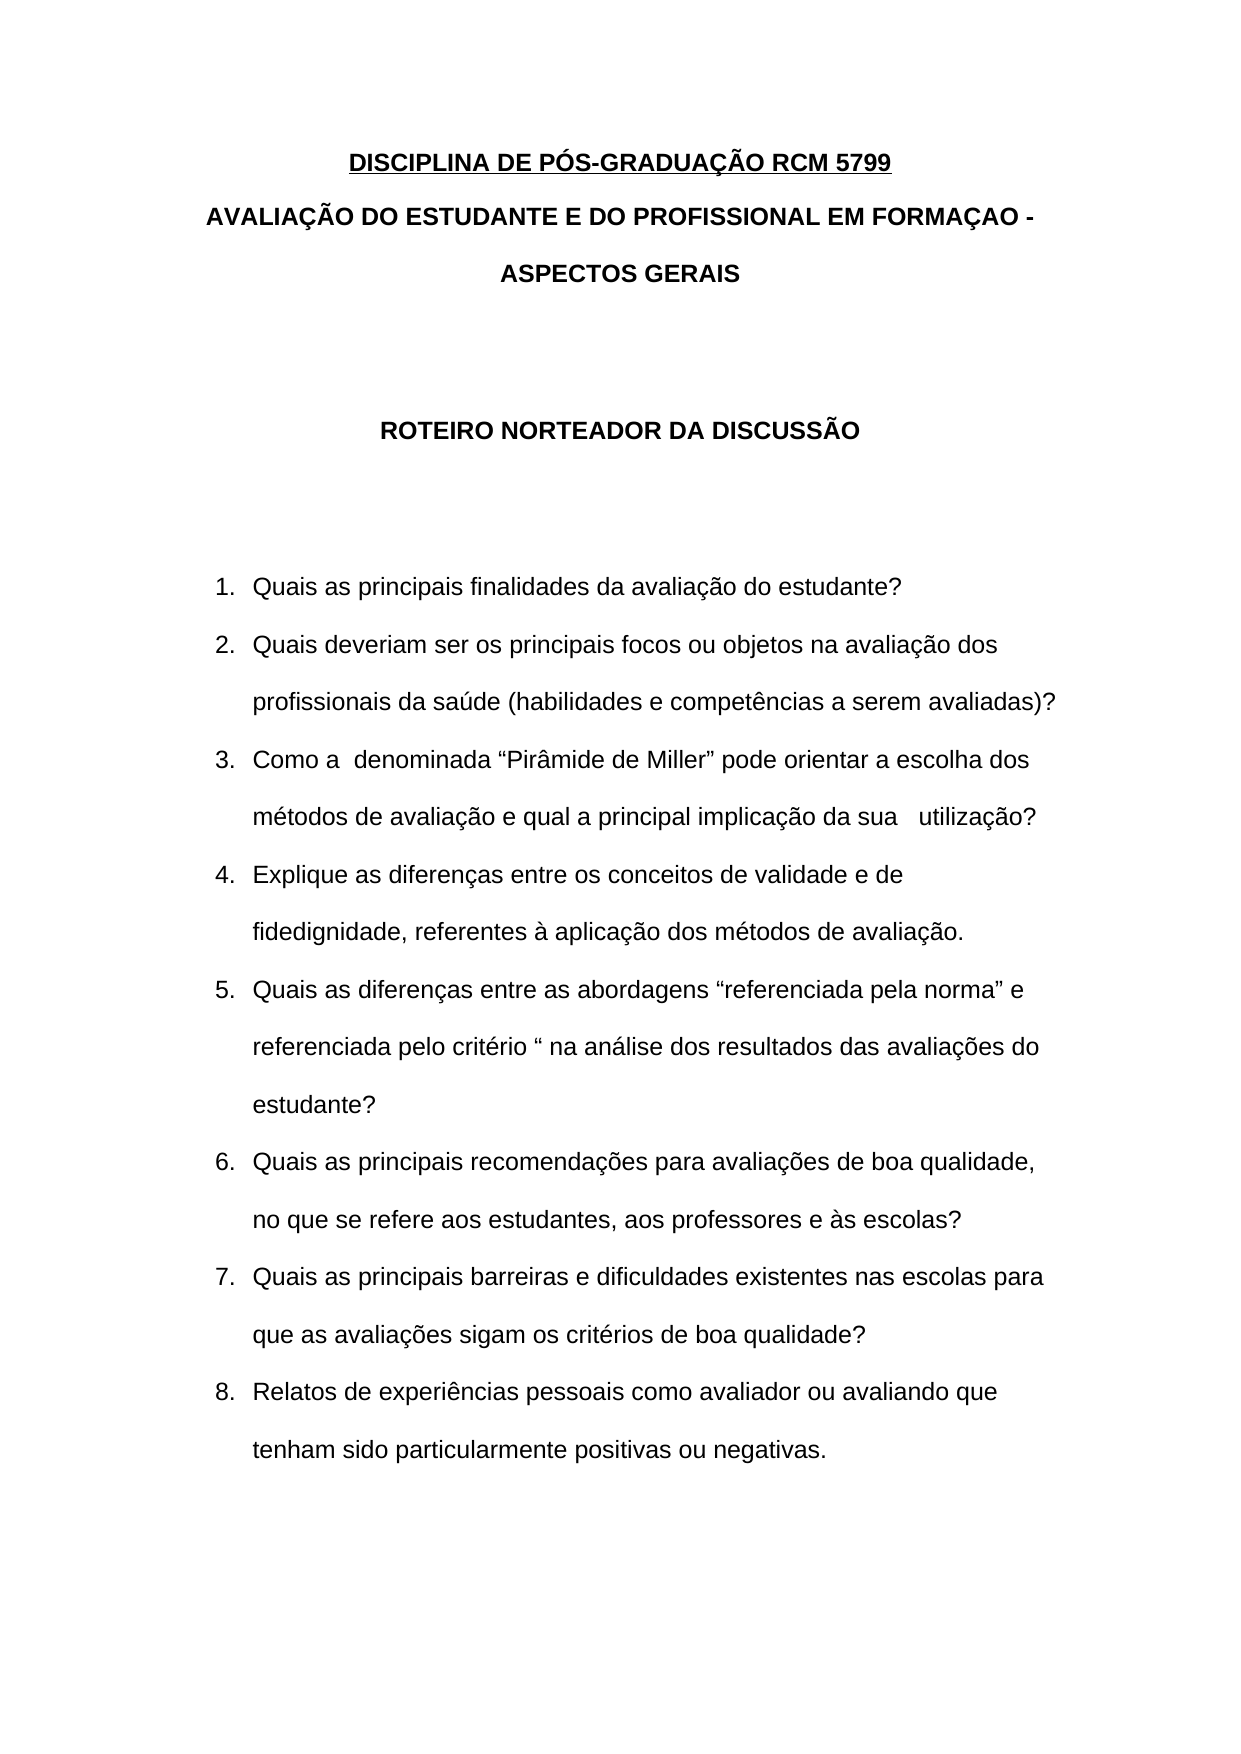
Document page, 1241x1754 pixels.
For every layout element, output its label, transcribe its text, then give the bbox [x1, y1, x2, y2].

list Quais as diferenças entre as abordagens “referenciada pela norma” e referenciada pelo critério “ na análise dos resultados das avaliações do estudante? [215, 975, 1063, 1118]
list Explique as diferenças entre os conceitos de validade e de fidedignidade, referentes à aplicação dos métodos de avaliação. [215, 860, 1063, 946]
list Quais as principais recomendações para avaliações de boa qualidade, no que se refere aos estudantes, aos professores e às escolas? [215, 1147, 1063, 1233]
text DISCIPLINA DE PÓS-GRADUAÇÃO RCM 5799 [177, 148, 1063, 176]
text ROTEIRO NORTEADOR DA DISCUSSÃO [177, 416, 1063, 444]
list Quais as principais finalidades da avaliação do estudante? [215, 572, 1063, 601]
list Quais deveriam ser os principais focos ou objetos na avaliação dos profissionais da saúde (habilidades e competências a serem avaliadas)? [215, 630, 1063, 716]
text AVALIAÇÃO DO ESTUDANTE E DO PROFISSIONAL EM FORMAÇAO - ASPECTOS GERAIS [177, 201, 1063, 288]
list Como a denominada “Pirâmide de Miller” pode orientar a escolha dos métodos de avaliação e qual a principal implicação da sua utilização? [215, 745, 1063, 831]
list Relatos de experiências pessoais como avaliador ou avaliando que tenham sido particularmente positivas ou negativas. [215, 1377, 1063, 1463]
list Quais as principais barreiras e dificuldades existentes nas escolas para que as avaliações sigam os critérios de boa qualidade? [215, 1262, 1063, 1348]
